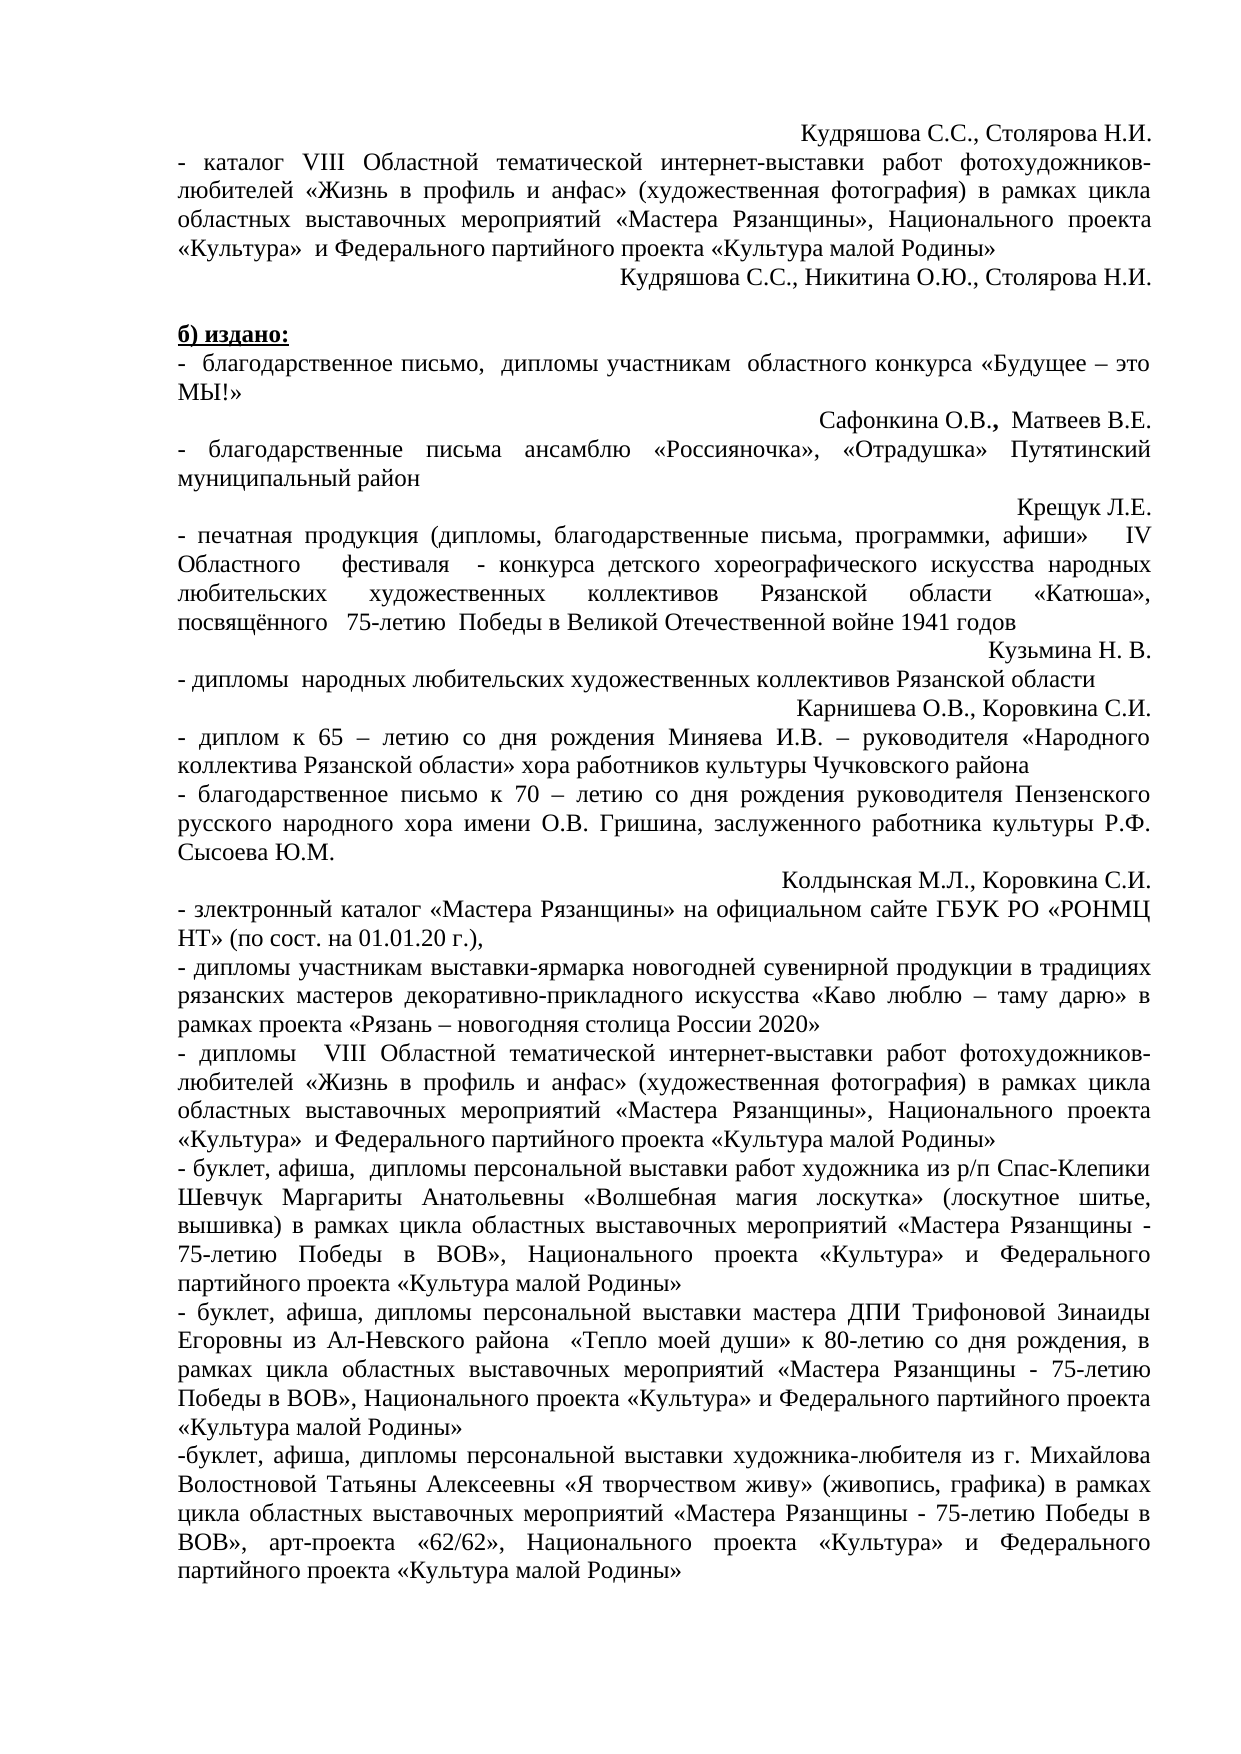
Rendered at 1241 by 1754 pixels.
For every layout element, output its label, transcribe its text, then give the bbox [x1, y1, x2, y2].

text - печатная продукция (дипломы, благодарственные письма, программки, афиши» IV Областного фестиваля - конкурса детского хореографического искусства народных любительских художественных коллективов Рязанской области «Катюша», посвящённого 75-летию Победы в Великой Отечественной войне 1941 годов [177, 521, 1152, 636]
text Сафонкина О.В., Матвеев В.Е. [177, 406, 1152, 434]
text Кудряшова С.С., Никитина О.Ю., Столярова Н.И. [177, 262, 1152, 291]
text - благодарственные письма ансамблю «Россияночка», «Отрадушка» Путятинский муниципальный район [177, 434, 1152, 492]
text - каталог VIII Областной тематической интернет-выставки работ фотохудожников-любителей «Жизнь в профиль и анфас» (художественная фотография) в рамках цикла областных выставочных мероприятий «Мастера Рязанщины», Национального проекта «Культура» и Федерального партийного проекта «Культура малой Родины» [177, 147, 1152, 262]
text - дипломы VIII Областной тематической интернет-выставки работ фотохудожников-любителей «Жизнь в профиль и анфас» (художественная фотография) в рамках цикла областных выставочных мероприятий «Мастера Рязанщины», Национального проекта «Культура» и Федерального партийного проекта «Культура малой Родины» [177, 1038, 1152, 1153]
text - благодарственное письмо к 70 – летию со дня рождения руководителя Пензенского русского народного хора имени О.В. Гришина, заслуженного работника культуры Р.Ф. Сысоева Ю.М. [177, 779, 1152, 866]
text б) издано: [177, 319, 1152, 348]
text - благодарственное письмо, дипломы участникам областного конкурса «Будущее – это МЫ!» [177, 348, 1152, 406]
text - буклет, афиша, дипломы персональной выставки мастера ДПИ Трифоновой Зинаиды Егоровны из Ал-Невского района «Тепло моей души» к 80-летию со дня рождения, в рамках цикла областных выставочных мероприятий «Мастера Рязанщины - 75-летию Победы в ВОВ», Национального проекта «Культура» и Федерального партийного проекта «Культура малой Родины» [177, 1297, 1152, 1441]
text Кудряшова С.С., Столярова Н.И. [177, 118, 1152, 147]
text - злектронный каталог «Мастера Рязанщины» на официальном сайте ГБУК РО «РОНМЦ НТ» (по сост. на 01.01.20 г.), [177, 894, 1152, 952]
text - дипломы участникам выставки-ярмарка новогодней сувенирной продукции в традициях рязанских мастеров декоративно-прикладного искусства «Каво люблю – таму дарю» в рамках проекта «Рязань – новогодняя столица России 2020» [177, 952, 1152, 1038]
text - дипломы народных любительских художественных коллективов Рязанской области [177, 664, 1152, 693]
text - диплом к 65 – летию со дня рождения Миняева И.В. – руководителя «Народного коллектива Рязанской области» хора работников культуры Чучковского района [177, 722, 1152, 779]
text Крещук Л.Е. [177, 492, 1152, 521]
text Карнишева О.В., Коровкина С.И. [177, 693, 1152, 722]
text -буклет, афиша, дипломы персональной выставки художника-любителя из г. Михайлова Волостновой Татьяны Алексеевны «Я творчеством живу» (живопись, графика) в рамках цикла областных выставочных мероприятий «Мастера Рязанщины - 75-летию Победы в ВОВ», арт-проекта «62/62», Национального проекта «Культура» и Федерального партийного проекта «Культура малой Родины» [177, 1441, 1152, 1584]
text - буклет, афиша, дипломы персональной выставки работ художника из р/п Спас-Клепики Шевчук Маргариты Анатольевны «Волшебная магия лоскутка» (лоскутное шитье, вышивка) в рамках цикла областных выставочных мероприятий «Мастера Рязанщины - 75-летию Победы в ВОВ», Национального проекта «Культура» и Федерального партийного проекта «Культура малой Родины» [177, 1153, 1152, 1297]
text Кузьмина Н. В. [177, 636, 1152, 664]
text Колдынская М.Л., Коровкина С.И. [177, 866, 1152, 894]
